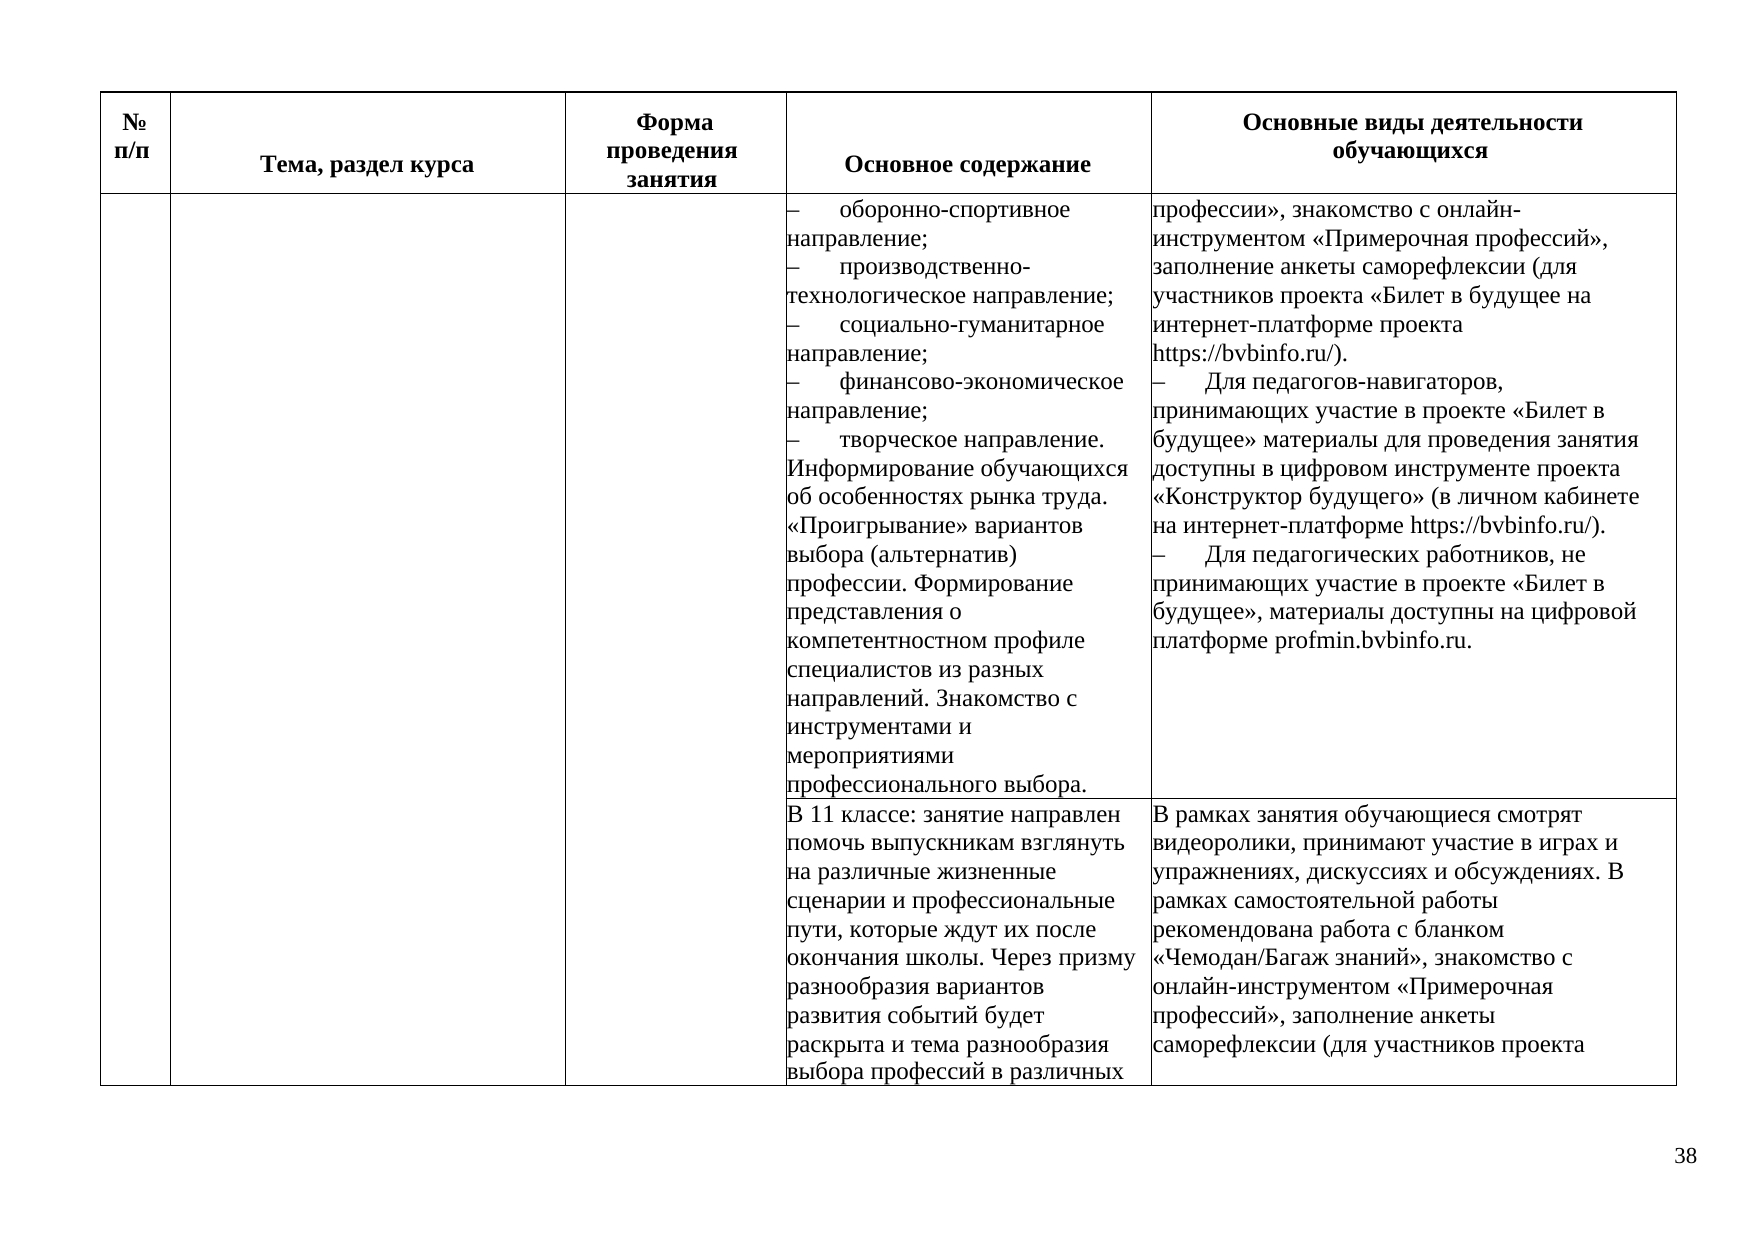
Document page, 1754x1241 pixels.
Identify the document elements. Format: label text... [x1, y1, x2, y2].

table_header Основное содержание [787, 93, 1151, 193]
table_header № п/п [101, 93, 170, 193]
table_header Тема, раздел курса [171, 93, 565, 193]
table_cell [101, 194, 170, 1085]
table_cell профессии», знакомство с онлайн- инструментом «Примерочная профессий», заполнение анкеты саморефлексии (для участников проекта «Билет в будущее на интернет-платформе проекта https://bvbinfo.ru/). Для педагогов-навигаторов, принимающих участие в проекте «Билет в будущее» материалы для проведения занятия доступны в цифровом инструменте проекта «Конструктор будущего» (в личном кабинете на интернет-платформе https://bvbinfo.ru/). Для педагогических работников, не принимающих участие в проекте «Билет в будущее», материалы доступны на цифровой платформе profmin.bvbinfo.ru. [1152, 194, 1676, 798]
table_cell оборонно-спортивное направление; производственно- технологическое направление; социально-гуманитарное направление; финансово-экономическое направление; творческое направление. Информирование обучающихся об особенностях рынка труда. «Проигрывание» вариантов выбора (альтернатив) профессии. Формирование представления о компетентностном профиле специалистов из разных направлений. Знакомство с инструментами и мероприятиями профессионального выбора. [787, 194, 1151, 798]
table_header Основные виды деятельности обучающихся [1152, 93, 1676, 193]
table_header Форма проведения занятия [566, 93, 786, 193]
table_cell [171, 194, 565, 1085]
table_cell В рамках занятия обучающиеся смотрят видеоролики, принимают участие в играх и упражнениях, дискуссиях и обсуждениях. В рамках самостоятельной работы рекомендована работа с бланком «Чемодан/Багаж знаний», знакомство с онлайн-инструментом «Примерочная профессий», заполнение анкеты саморефлексии (для участников проекта [1152, 799, 1676, 1085]
table_cell [566, 194, 786, 1085]
table_cell В 11 классе: занятие направлен помочь выпускникам взглянуть на различные жизненные сценарии и профессиональные пути, которые ждут их после окончания школы. Через призму разнообразия вариантов развития событий будет раскрыта и тема разнообразия выбора профессий в различных [787, 799, 1151, 1085]
